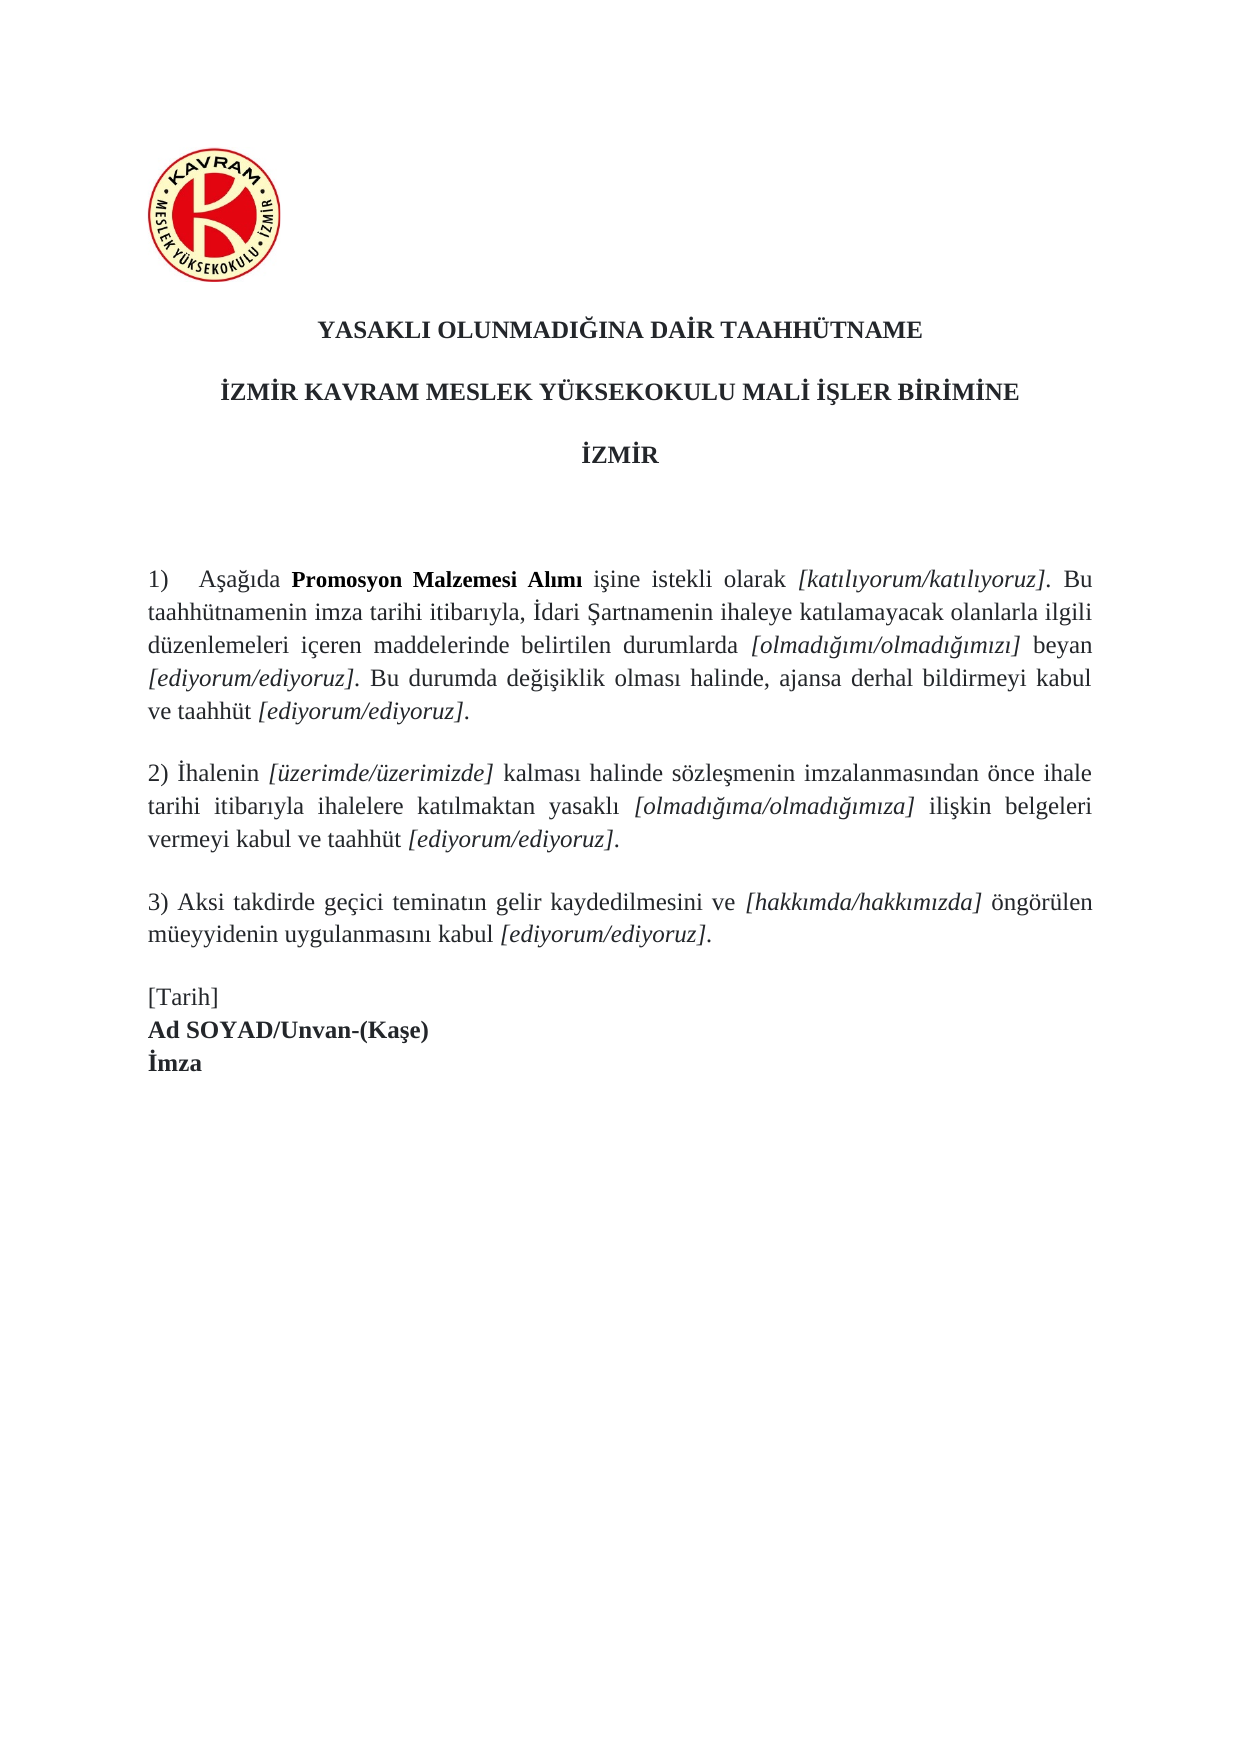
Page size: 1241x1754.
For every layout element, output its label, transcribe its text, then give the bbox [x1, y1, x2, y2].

text 2) İhalenin [üzerimde/üzerimizde] kalması halinde sözleşmenin imzalanmasından önce ihale tarihi itibarıyla ihalelere katılmaktan yasaklı [olmadığıma/olmadığımıza] ilişkin belgeleri vermeyi ve taahhüt [ediyorum/ediyoruz]. [148, 758, 1093, 853]
text İZMİR [148, 440, 1093, 468]
text [Tarih] Ad SOYAD/Unvan-(Kaşe) İmza [148, 982, 1093, 1077]
text 1) Aşağıda Promosyon Malzemesi Alımı işine istekli olarak [katılıyorum/katılıyoruz]. Bu taahhütnamenin imza tarihi itibarıyla, İdari Şartnamenin ihaleye katılamayacak olanlarla ilgili düzenlemeleri içeren maddelerinde belirtilen durumlarda [olmadığımı/olmadığımızı] beyan [ediyorum/ediyoruz]. Bu durumda değişiklik olması halinde, ajansa derhal bildirmeyi ve taahhüt [ediyorum/ediyoruz]. [148, 564, 1093, 725]
text İZMİR KAVRAM MESLEK YÜKSEKOKULU MALİ İŞLER BİRİMİNE [148, 377, 1093, 406]
picture [147, 147, 281, 282]
text YASAKLI OLUNMADIĞINA DAİR TAAHHÜTNAME [148, 315, 1093, 344]
text 3) Aksi takdirde geçici teminatın gelir kaydedilmesini ve [hakkımda/hakkımızda] öngörülen müeyyidenin uygulanmasını [ediyorum/ediyoruz]. [148, 887, 1093, 948]
